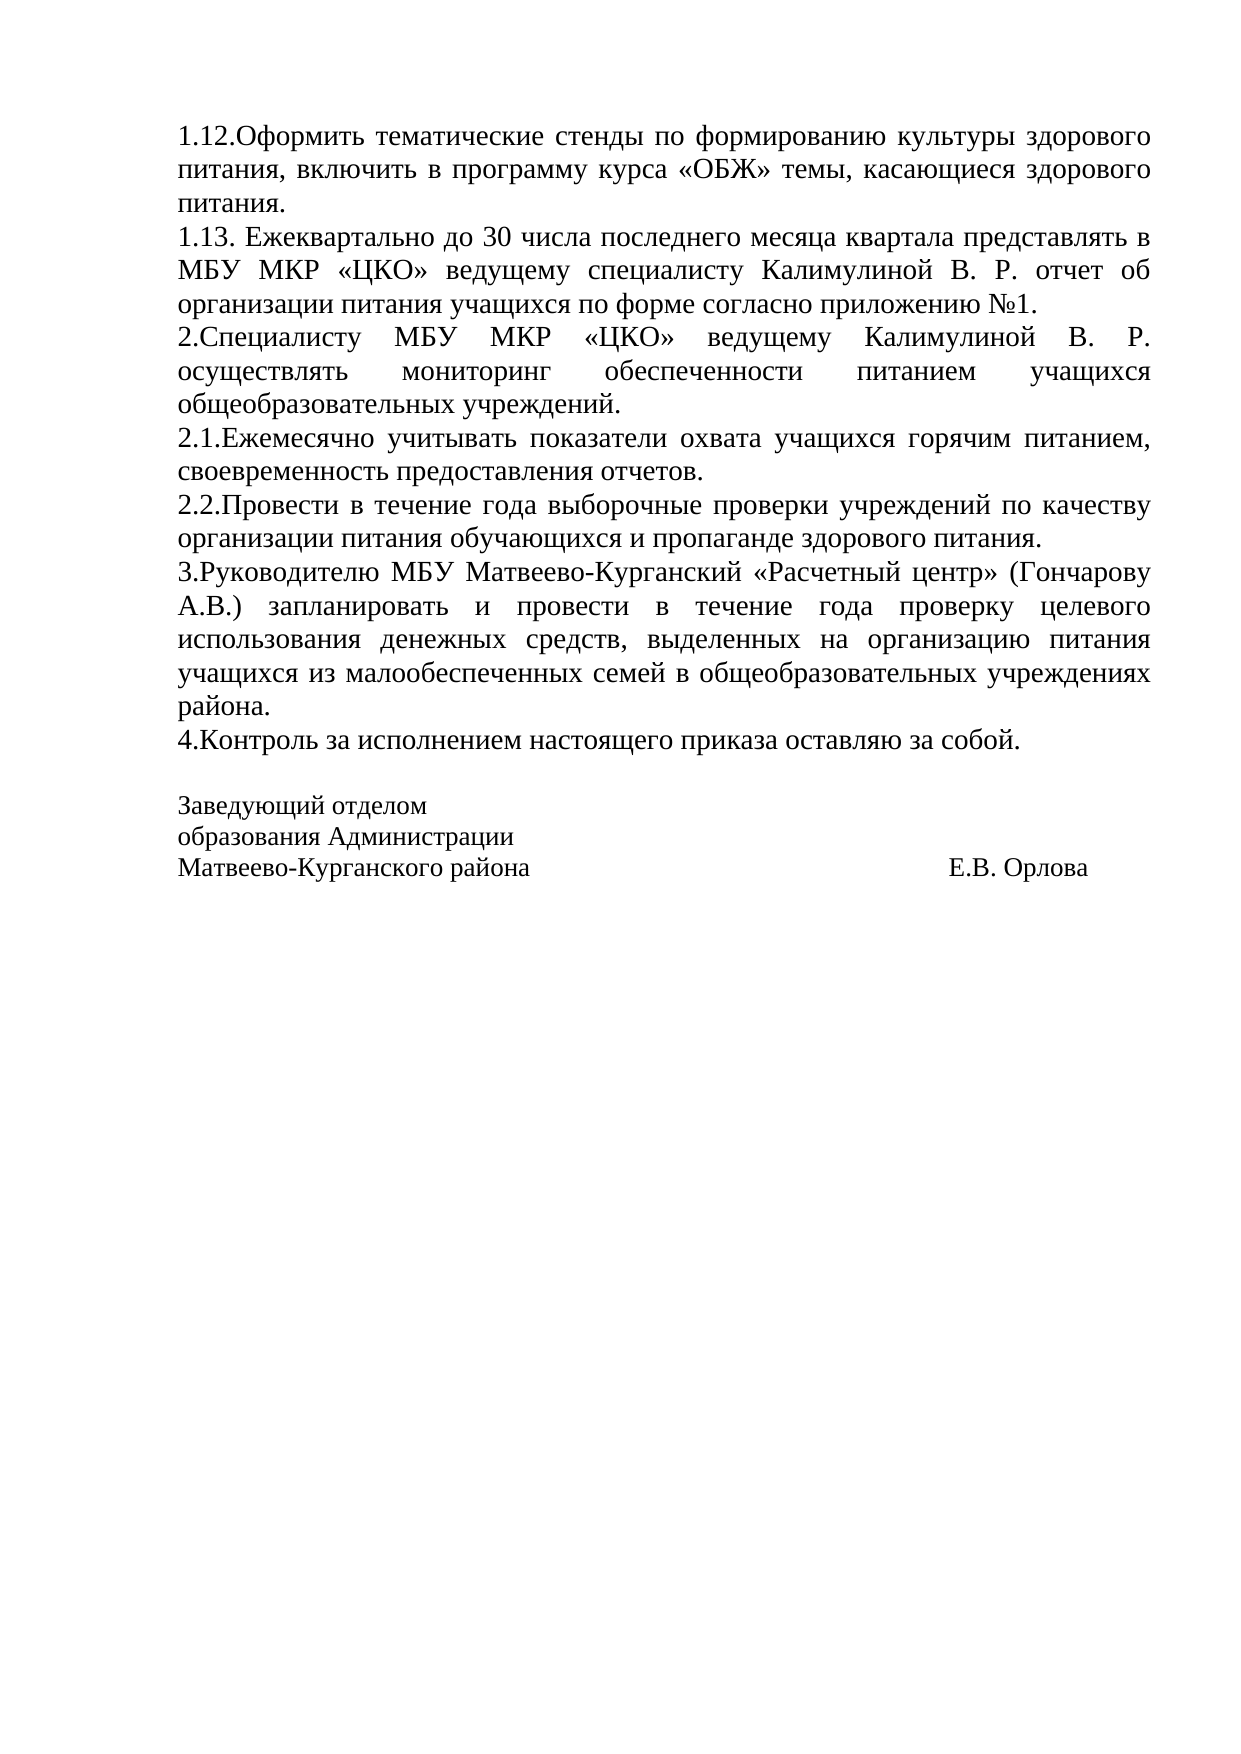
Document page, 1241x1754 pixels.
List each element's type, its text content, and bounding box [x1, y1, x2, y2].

text Заведующий отделом [177, 789, 1152, 820]
text 2.2.Провести в течение года выборочные проверки учреждений по качеству организации питания обучающихся и пропаганде здорового питания. [177, 487, 1152, 554]
text Матвеево-Курганского района Е.В. Орлова [177, 851, 1152, 882]
text 2.1.Ежемесячно учитывать показатели охвата учащихся горячим питанием, своевременность предоставления отчетов. [177, 420, 1152, 487]
text 2.Специалисту МБУ МКР «ЦКО» ведущему Калимулиной В. Р. осуществлять мониторинг обеспеченности питанием учащихся общеобразовательных учреждений. [177, 319, 1152, 420]
text 1.13. Ежеквартально до 30 числа последнего месяца квартала представлять в МБУ МКР «ЦКО» ведущему специалисту Калимулиной В. Р. отчет об организации питания учащихся по форме согласно приложению №1. [177, 219, 1152, 319]
text образования Администрации [177, 820, 1152, 851]
text 4.Контроль за исполнением настоящего приказа оставляю за собой. [177, 722, 1152, 755]
text 3.Руководителю МБУ Матвеево-Курганский «Расчетный центр» (Гончарову А.В.) запланировать и провести в течение года проверку целевого использования денежных средств, выделенных на организацию питания учащихся из малообеспеченных семей в общеобразовательных учреждениях района. [177, 554, 1152, 722]
text 1.12.Оформить тематические стенды по формированию культуры здорового питания, включить в программу курса «ОБЖ» темы, касающиеся здорового питания. [177, 118, 1152, 219]
